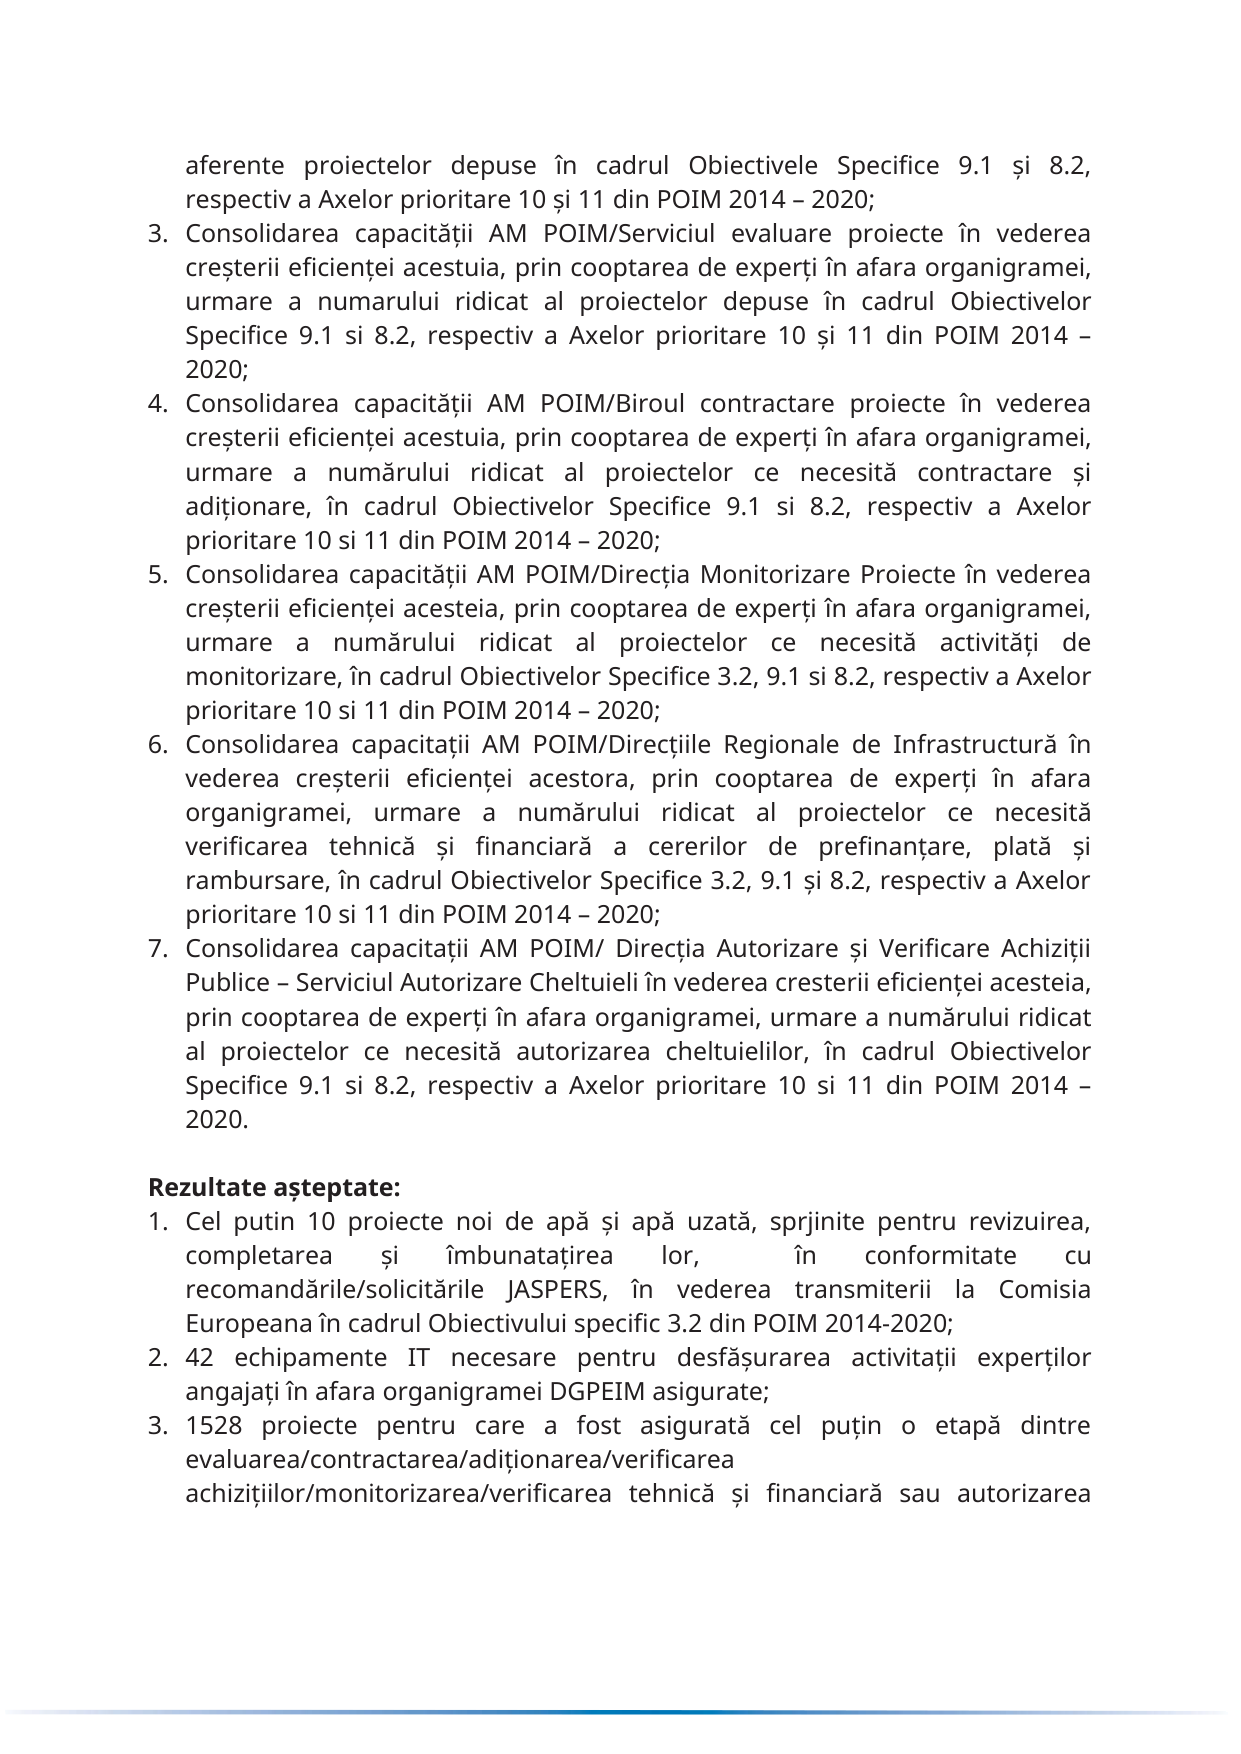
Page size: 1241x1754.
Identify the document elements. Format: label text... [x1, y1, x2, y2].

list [148, 148, 1093, 216]
list 42 echipamente IT necesare pentru desfășurarea activitații experților angajați în afara organigramei DGPEIM asigurate; [148, 1340, 1093, 1408]
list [148, 1408, 1093, 1510]
list Consolidarea capacității AM POIM/Biroul contractare proiecte în vederea creșterii eficienței acestuia, prin cooptarea de experți în afara organigramei, urmare a numărului ridicat al proiectelor ce necesită contractare și adiționare, în cadrul Obiectivelor Specifice 9.1 si 8.2, respectiv a Axelor prioritare 10 si 11 din POIM 2014 – 2020; [148, 386, 1093, 556]
text Rezultate așteptate: [148, 1169, 1093, 1203]
list Cel putin 10 proiecte noi de apă și apă uzată, sprjinite pentru revizuirea, completarea și îmbunatațirea lor, în conformitate cu recomandările/solicitările JASPERS, în vederea transmiterii la Comisia Europeana în cadrul Obiectivului specific 3.2 din POIM 2014-2020; [148, 1203, 1093, 1340]
list Consolidarea capacității AM POIM/Direcția Monitorizare Proiecte în vederea creșterii eficienței acesteia, prin cooptarea de experți în afara organigramei, urmare a numărului ridicat al proiectelor ce necesită activități de monitorizare, în cadrul Obiectivelor Specifice 3.2, 9.1 si 8.2, respectiv a Axelor prioritare 10 si 11 din POIM 2014 – 2020; [148, 556, 1093, 727]
list Consolidarea capacității AM POIM/Serviciul evaluare proiecte în vederea creșterii eficienței acestuia, prin cooptarea de experți în afara organigramei, urmare a numarului ridicat al proiectelor depuse în cadrul Obiectivelor Specifice 9.1 si 8.2, respectiv a Axelor prioritare 10 și 11 din POIM 2014 – 2020; [148, 216, 1093, 386]
picture [0, 1680, 1232, 1742]
list Consolidarea capacitații AM POIM/Direcțiile Regionale de Infrastructură în vederea creșterii eficienței acestora, prin cooptarea de experți în afara organigramei, urmare a numărului ridicat al proiectelor ce necesită verificarea tehnică și financiară a cererilor de prefinanțare, plată și rambursare, în cadrul Obiectivelor Specifice 3.2, 9.1 și 8.2, respectiv a Axelor prioritare 10 si 11 din POIM 2014 – 2020; [148, 727, 1093, 931]
list Consolidarea capacitații AM POIM/ Direcția Autorizare și Verificare Achiziții Publice – Serviciul Autorizare Cheltuieli în vederea cresterii eficienței acesteia, prin cooptarea de experți în afara organigramei, urmare a numărului ridicat al proiectelor ce necesită autorizarea cheltuielilor, în cadrul Obiectivelor Specifice 9.1 si 8.2, respectiv a Axelor prioritare 10 si 11 din POIM 2014 – 2020. [148, 931, 1093, 1135]
